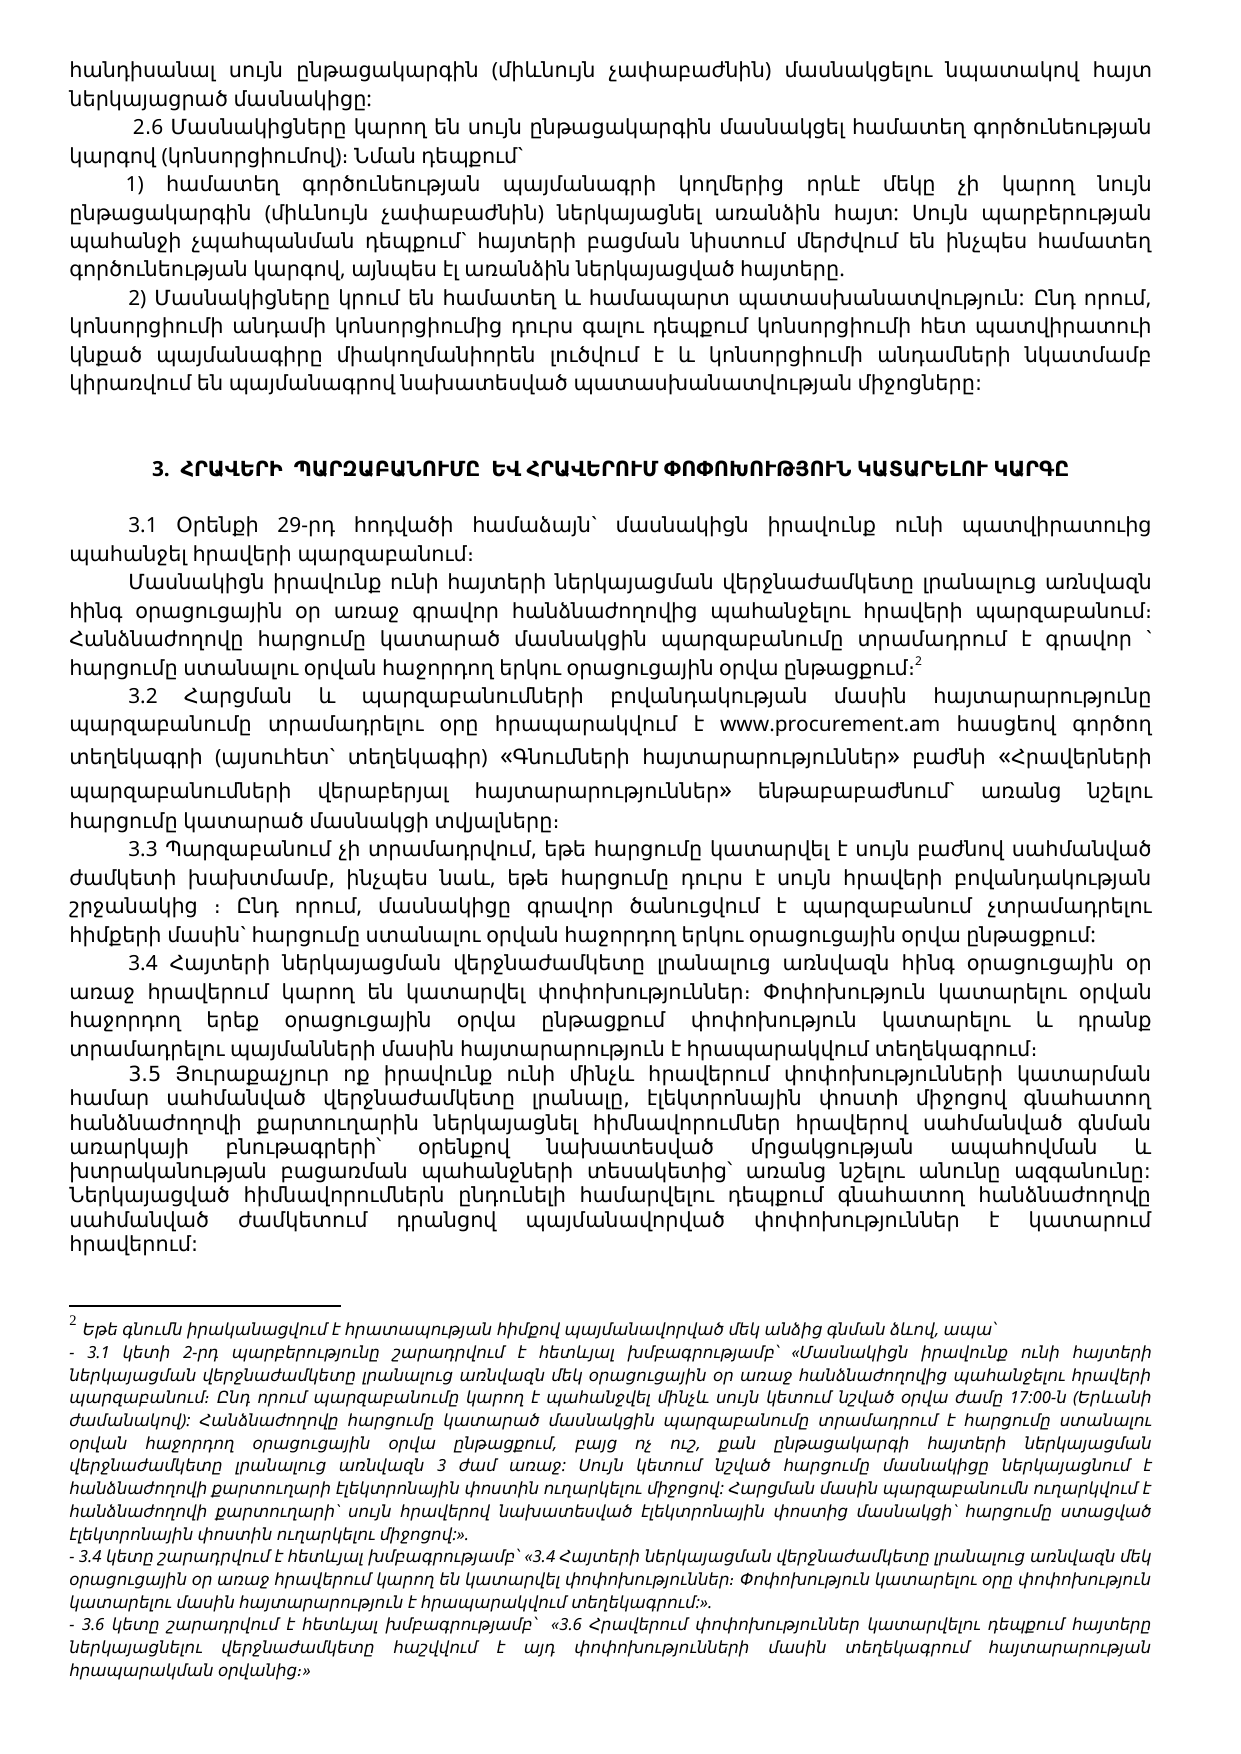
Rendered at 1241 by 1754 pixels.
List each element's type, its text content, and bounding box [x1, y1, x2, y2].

text 3.1 Օրենքի 29-րդ հոդվածի համաձայն` մասնակիցն իրավունք ունի պատվիրատուից պահանջել հրավերի պարզաբանում։ [69, 511, 1152, 567]
text Մասնակիցն իրավունք ունի հայտերի ներկայացման վերջնաժամկետը լրանալուց առնվազն հինգ օրացուցային օր առաջ գրավոր հանձնաժողովից պահանջելու հրավերի պարզաբանում։ Հանձնաժողովը հարցումը կատարած մասնակցին պարզաբանումը տրամադրում է գրավոր ` հարցումը ստանալու օրվան հաջորդող երկու օրացուցային օրվա ընթացքում։ [69, 567, 1152, 681]
text 3.3 Պարզաբանում չի տրամադրվում, եթե հարցումը կատարվել է սույն բաժնով սահմանված ժամկետի խախտմամբ, ինչպես նաև, եթե հարցումը դուրս է սույն հրավերի բովանդակության շրջանակից ։ Ընդ որում, մասնակիցը գրավոր ծանուցվում է պարզաբանում չտրամադրելու հիմքերի մասին` հարցումը ստանալու օրվան հաջորդող երկու օրացուցային օրվա ընթացքում: [69, 834, 1152, 948]
text 2.6 Մասնակիցները կարող են սույն ընթացակարգին մասնակցել համատեղ գործունեության կարգով (կոնսորցիումով)։ Նման դեպքում` [69, 112, 1152, 169]
text 3. ՀՐԱՎԵՐԻ ՊԱՐԶԱԲԱՆՈՒՄԸ ԵՎ ՀՐԱՎԵՐՈՒՄ ՓՈՓՈԽՈՒԹՅՈՒՆ ԿԱՏԱՐԵԼՈՒ ԿԱՐԳԸ [69, 454, 1152, 482]
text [69, 56, 1152, 112]
text 3.5 Յուրաքաչյուր ոք իրավունք ունի մինչև հրավերում փոփոխությունների կատարման համար սահմանված վերջնաժամկետը լրանալը, էլեկտրոնային փոստի միջոցով գնահատող հանձնաժողովի քարտուղարին ներկայացնել հիմնավորումներ հրավերով սահմանված գնման առարկայի բնութագրերի՝ օրենքով նախատեսված մրցակցության ապահովման և խտրականության բացառման պահանջների տեսակետից՝ առանց նշելու անունը ազգանունը: Ներկայացված հիմնավորումներն ընդունելի համարվելու դեպքում գնահատող հանձնաժողովը սահմանված ժամկետում դրանցով պայմանավորված փոփոխություններ է կատարում հրավերում: [69, 1062, 1152, 1256]
text 3.4 Հայտերի ներկայացման վերջնաժամկետը լրանալուց առնվազն հինգ օրացուցային օր առաջ հրավերում կարող են կատարվել փոփոխություններ։ Փոփոխություն կատարելու օրվան հաջորդող երեք օրացուցային օրվա ընթացքում փոփոխություն կատարելու և դրանք տրամադրելու պայմանների մասին հայտարարություն է հրապարակվում տեղեկագրում։ [69, 948, 1152, 1062]
text 2) Մասնակիցները կրում են համատեղ և համապարտ պատասխանատվություն: Ընդ որում, կոնսորցիումի անդամի կոնսորցիումից դուրս գալու դեպքում կոնսորցիումի հետ պատվիրատուի կնքած պայմանագիրը միակողմանիորեն լուծվում է և կոնսորցիումի անդամների նկատմամբ կիրառվում են պայմանագրով նախատեսված պատասխանատվության միջոցները: [69, 283, 1152, 397]
text 3.2 Հարցման և պարզաբանումների բովանդակության մասին հայտարարությունը պարզաբանումը տրամադրելու օրը հրապարակվում է www.procurement.am հասցեով գործող տեղեկագրի (այսուհետ` տեղեկագիր) «Գնումների հայտարարություններ» բաժնի «Հրավերների պարզաբանումների վերաբերյալ հայտարարություններ» ենթաբաբաժնում` առանց նշելու հարցումը կատարած մասնակցի տվյալները։ [69, 681, 1152, 834]
text 1) համատեղ գործունեության պայմանագրի կողմերից որևէ մեկը չի կարող նույն ընթացակարգին (միևնույն չափաբաժնին) ներկայացնել առանձին հայտ: Սույն պարբերության պահանջի չպահպանման դեպքում` հայտերի բացման նիստում մերժվում են ինչպես համատեղ գործունեության կարգով, այնպես էլ առանձին ներկայացված հայտերը. [69, 169, 1152, 283]
